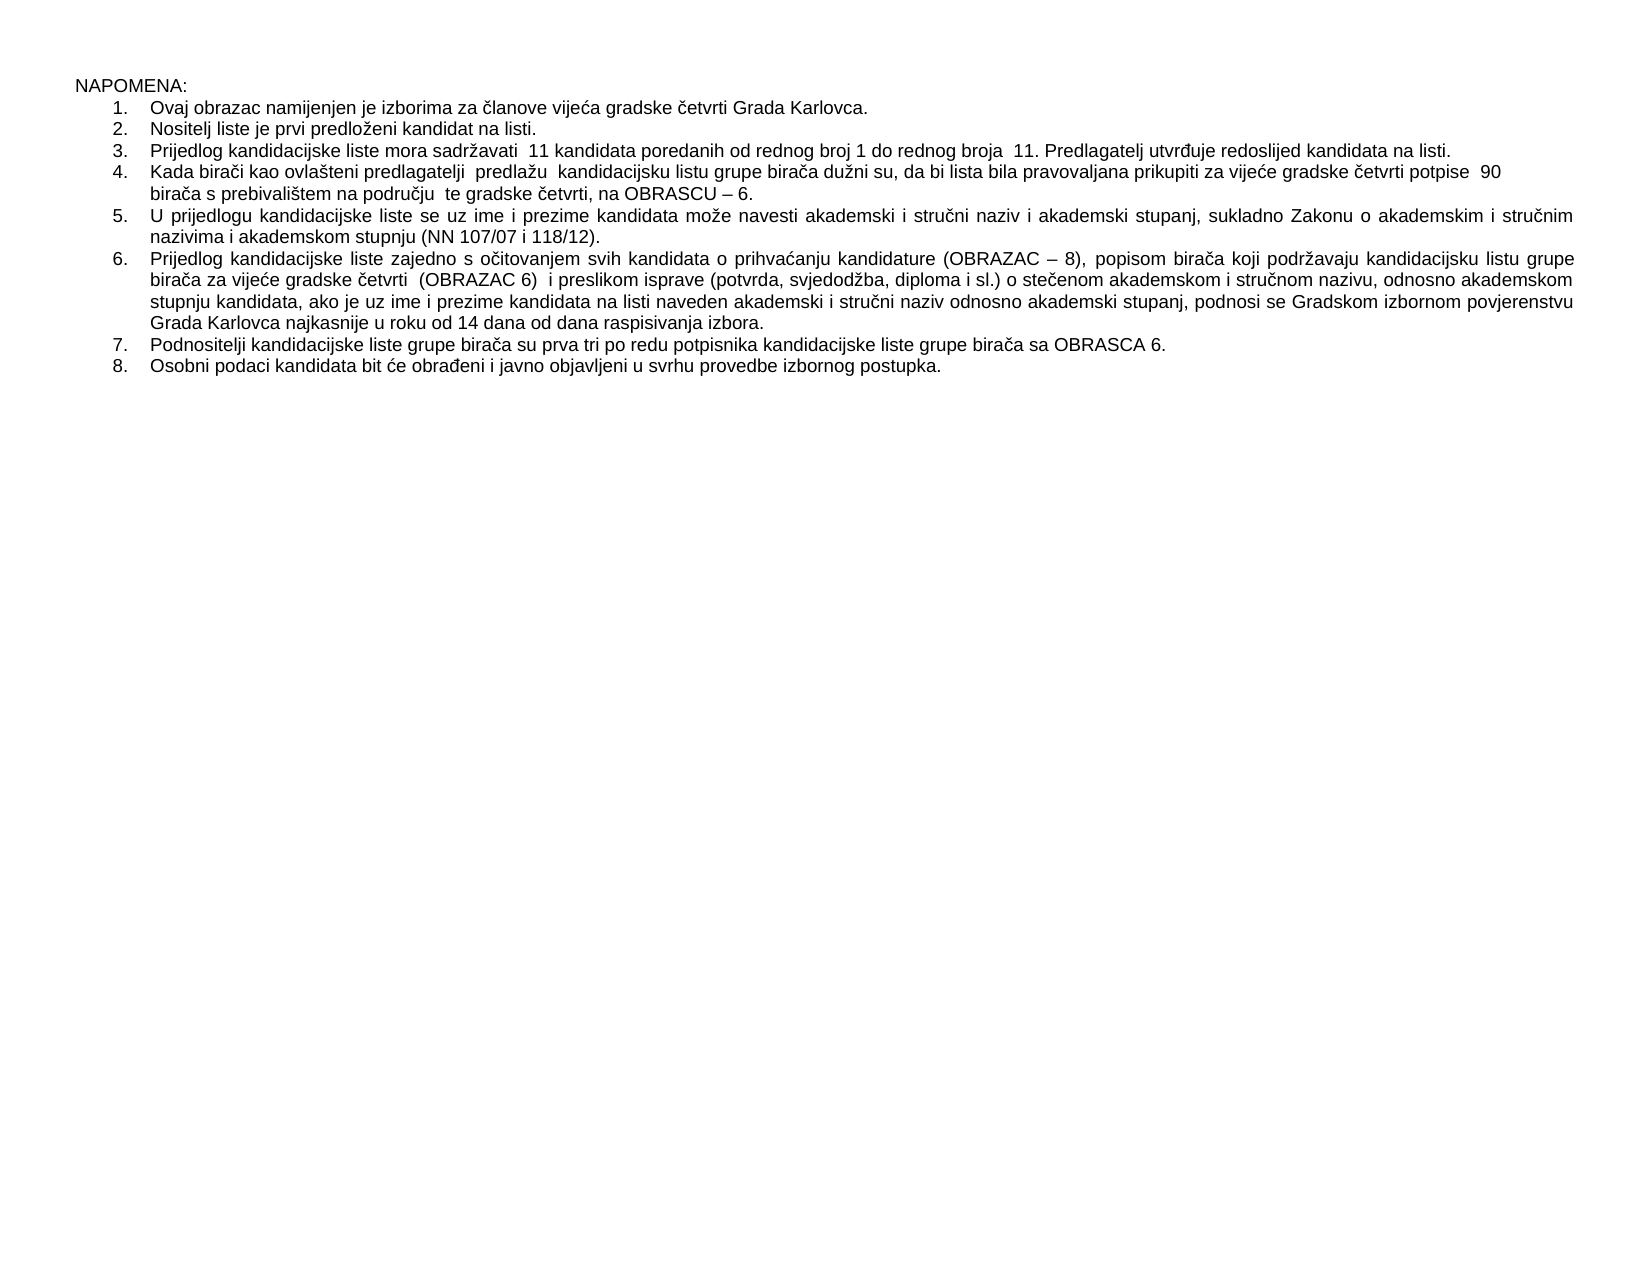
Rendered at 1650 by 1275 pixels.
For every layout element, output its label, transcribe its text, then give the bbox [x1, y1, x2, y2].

list Ovaj obrazac namijenjen je izborima za članove vijeća gradske četvrti Grada Karlovca. [112, 97, 1575, 118]
list Podnositelji kandidacijske liste grupe birača su prva tri po redu potpisnika kandidacijske liste grupe birača sa OBRASCA 6. [112, 334, 1575, 355]
list Prijedlog kandidacijske liste mora sadržavati 11 kandidata poredanih od rednog broj 1 do rednog broja 11. Predlagatelj utvrđuje redoslijed kandidata na listi. [112, 140, 1642, 161]
list Kada birači kao ovlašteni predlagatelji predlažu kandidacijsku listu grupe birača dužni su, da bi lista bila pravovaljana prikupiti za vijeće gradske četvrti potpise 90 [112, 161, 1575, 183]
list Prijedlog kandidacijske liste zajedno s očitovanjem svih kandidata o prihvaćanju kandidature (OBRAZAC – 8), popisom birača koji podržavaju kandidacijsku listu grupe birača za vijeće gradske četvrti (OBRAZAC 6) i preslikom isprave (potvrda, svjedodžba, diploma i sl.) o stečenom akademskom i stručnom nazivu, odnosno akademskom stupnju kandidata, ako je uz ime i prezime kandidata na listi naveden akademski i stručni naziv odnosno akademski stupanj, podnosi se Gradskom izbornom povjerenstvu Grada Karlovca najkasnije u roku od 14 dana od dana raspisivanja izbora. [112, 247, 1575, 334]
list U prijedlogu kandidacijske liste se uz ime i prezime kandidata može navesti akademski i stručni naziv i akademski stupanj, sukladno Zakonu o akademskim i stručnim nazivima i akademskom stupnju (NN 107/07 i 118/12). [112, 204, 1575, 247]
text NAPOMENA: [75, 75, 1575, 97]
text birača s prebivalištem na području te gradske četvrti, na OBRASCU – 6. [150, 183, 1575, 204]
list Nositelj liste je prvi predloženi kandidat na listi. [112, 118, 1575, 140]
list Osobni podaci kandidata bit će obrađeni i javno objavljeni u svrhu provedbe izbornog postupka. [112, 355, 1575, 377]
